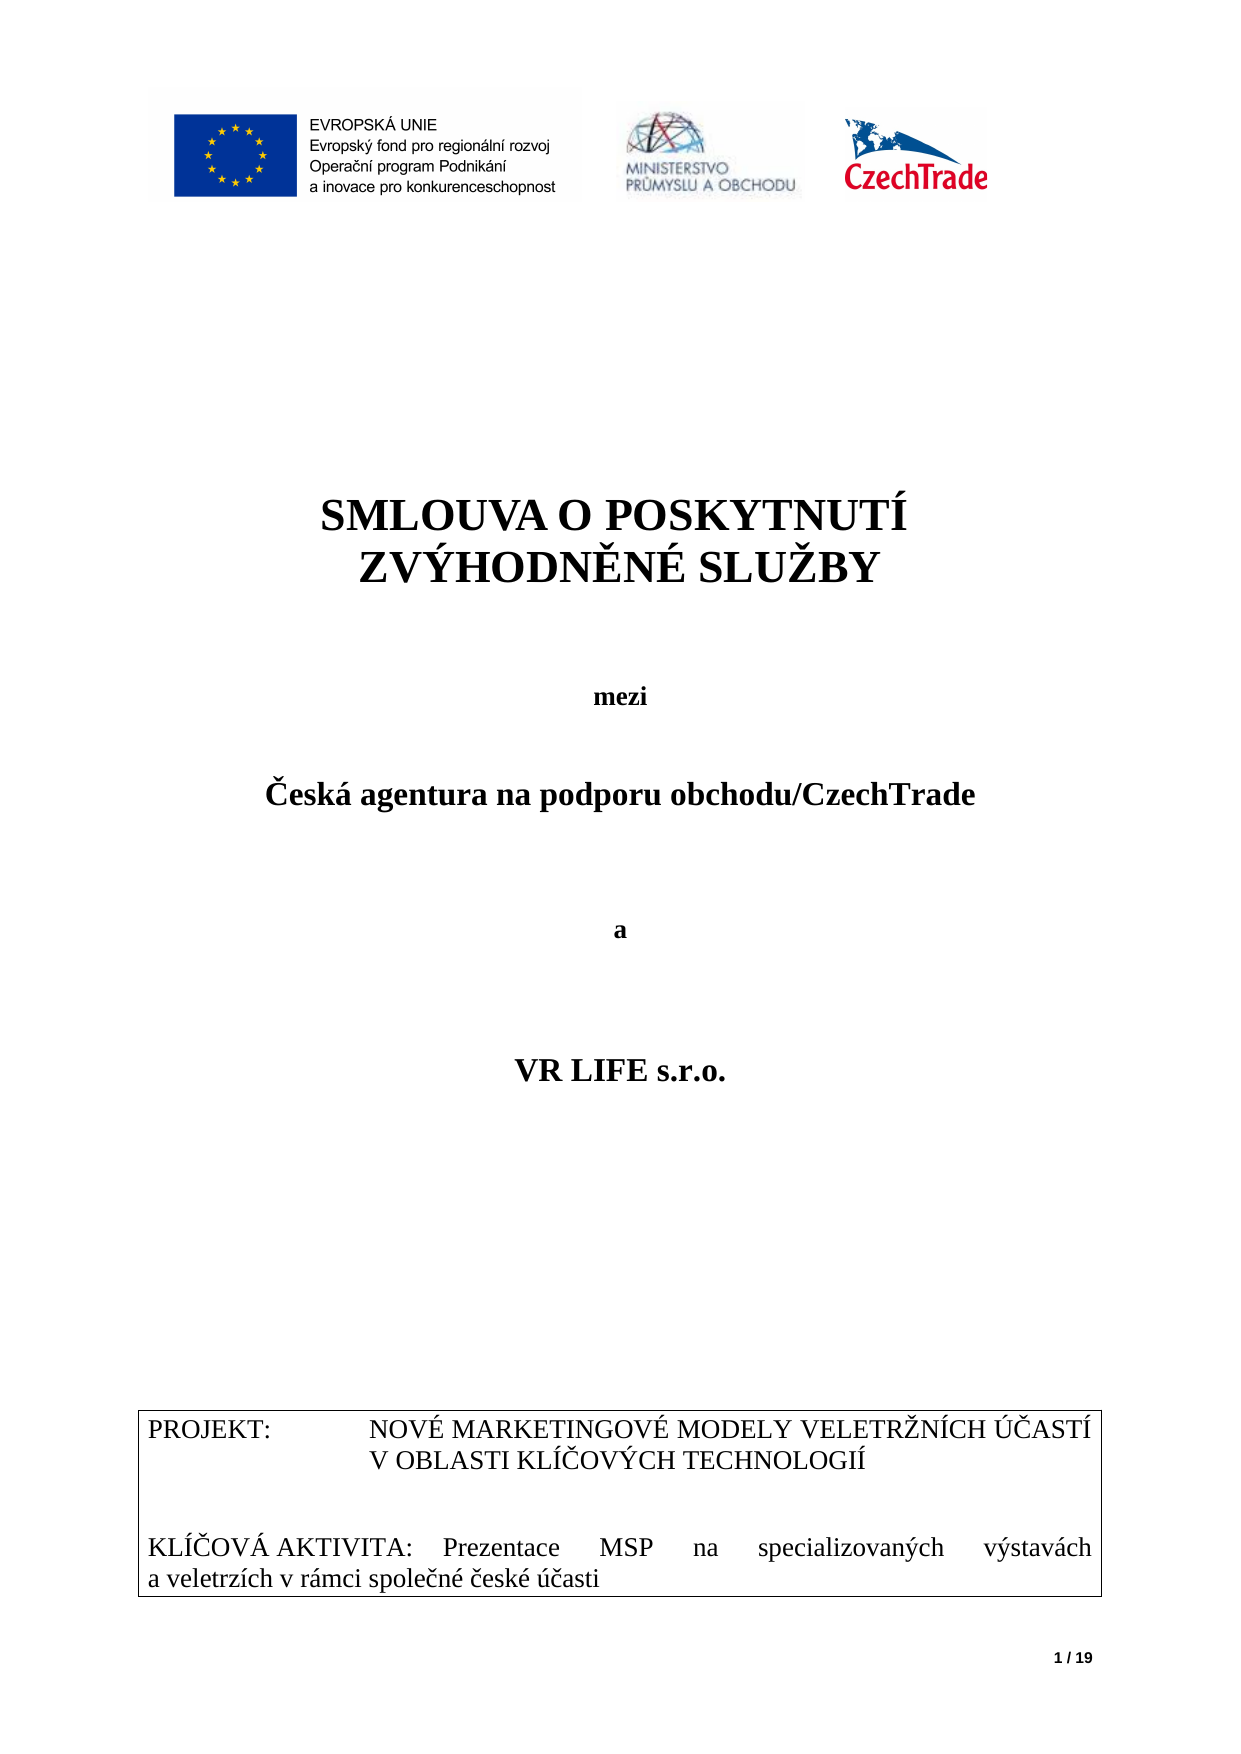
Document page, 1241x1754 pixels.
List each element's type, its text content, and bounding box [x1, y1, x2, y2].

text PROJEKT: NOVÉ MARKETINGOVÉ MODELY VELETRŽNÍCH ÚČASTÍ V OBLASTI KLÍČOVÝCH TECHNOLOGIÍ [139, 1411, 1101, 1475]
text VR LIFE s.r.o. [148, 1050, 1092, 1089]
title Smlouva o poskytnutí zvýhodněné služby [148, 487, 1092, 593]
picture [616, 101, 805, 202]
picture [845, 107, 988, 202]
picture [147, 87, 583, 202]
text Česká agentura na podporu obchodu/CzechTrade [148, 774, 1092, 812]
text a [148, 913, 1092, 944]
text mezi [148, 680, 1092, 711]
text KLÍČOVÁ AKTIVITA: Prezentace MSP na specializovaných výstavách a veletrzích v rámci společné české účasti [139, 1528, 1101, 1596]
